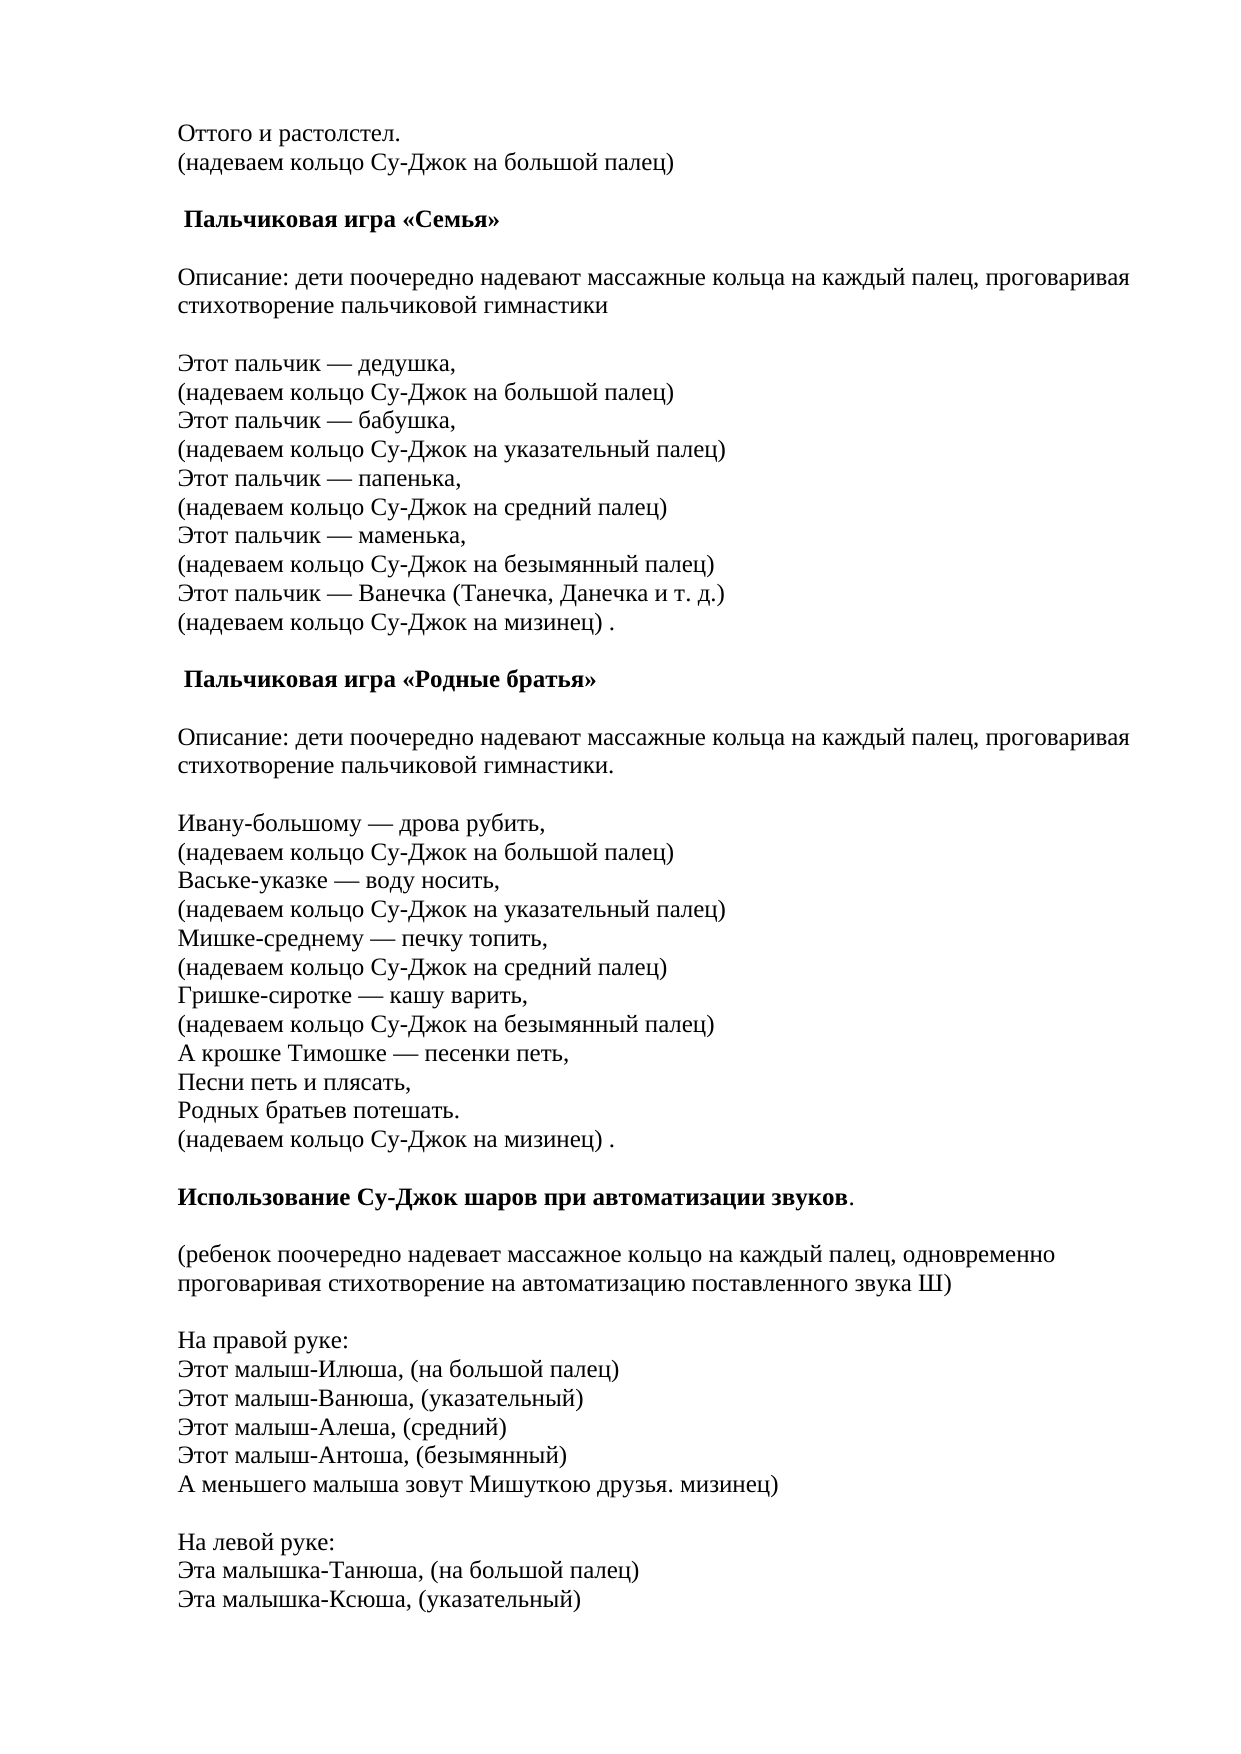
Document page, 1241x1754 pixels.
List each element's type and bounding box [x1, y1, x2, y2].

text [177, 118, 1152, 1613]
